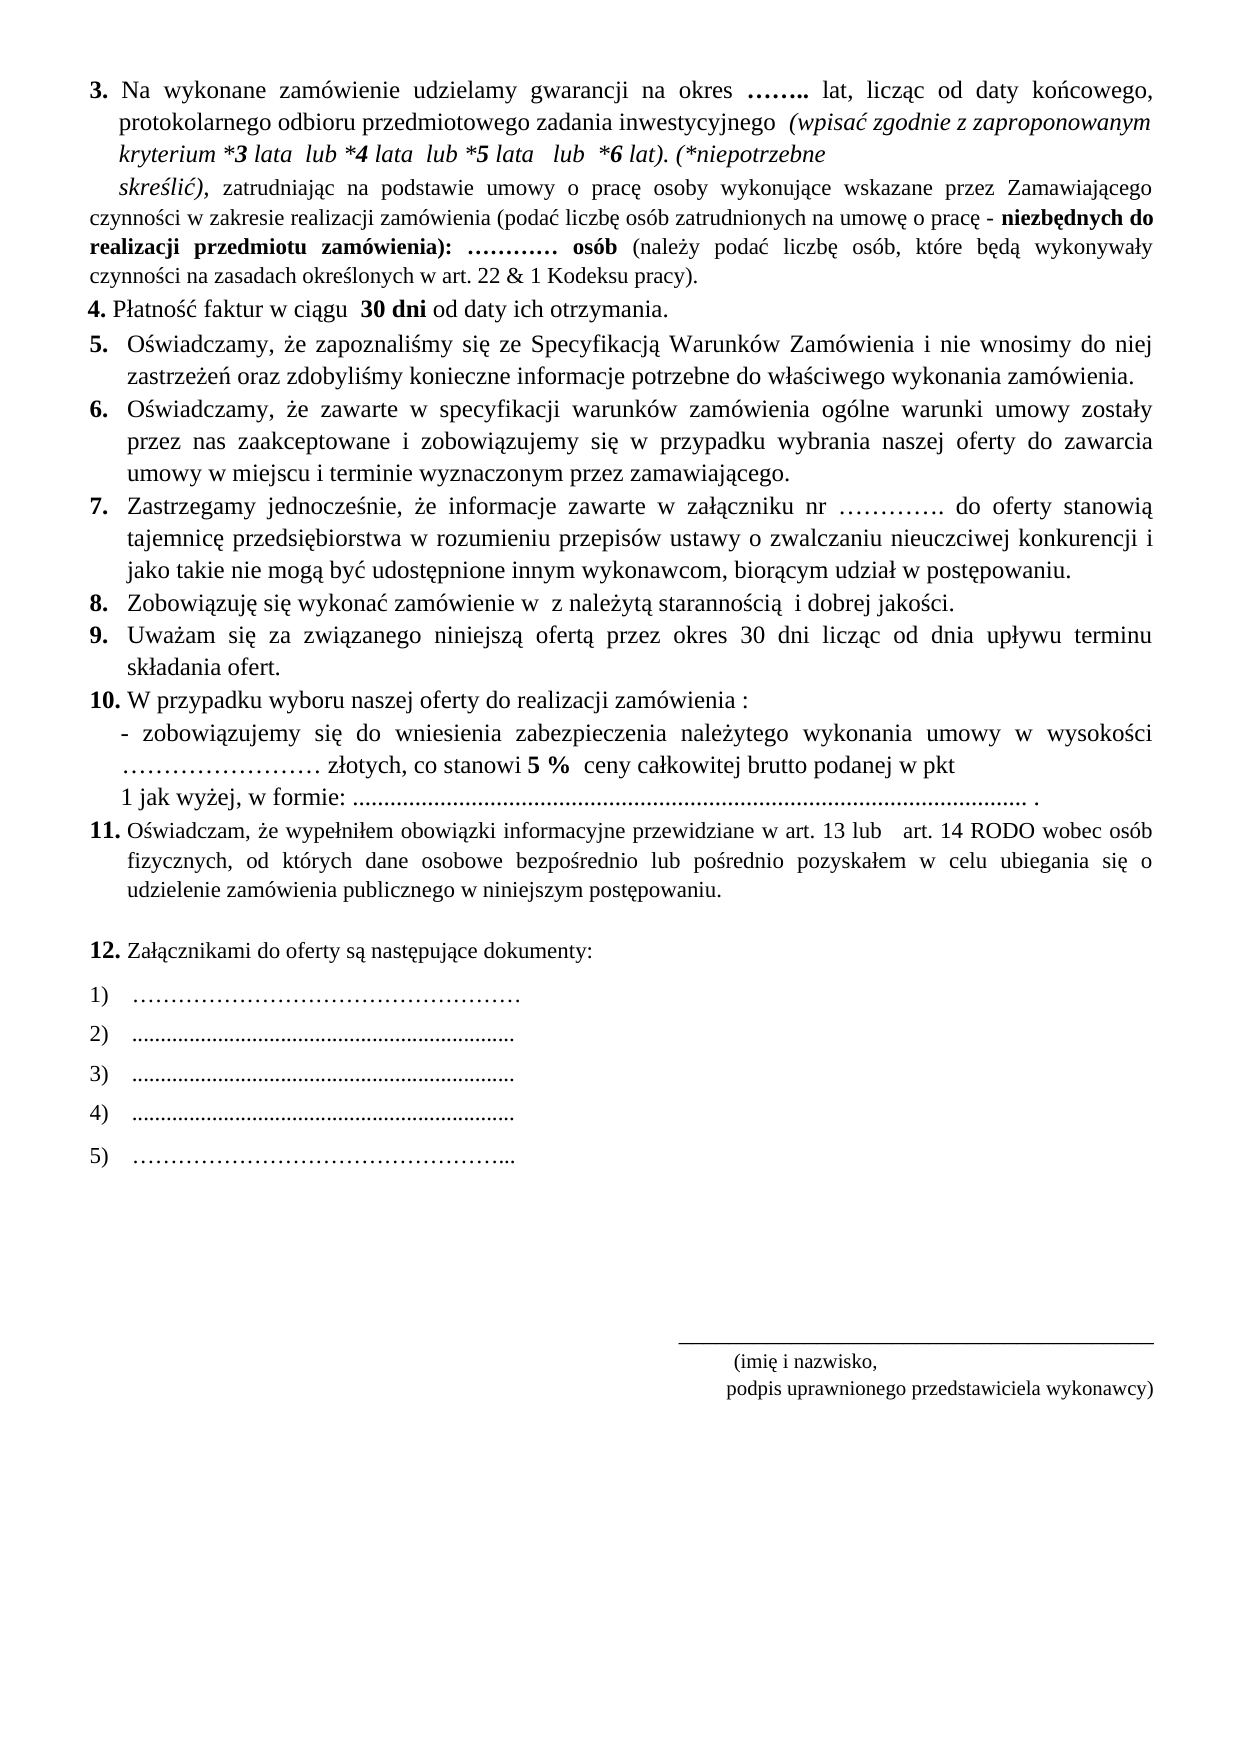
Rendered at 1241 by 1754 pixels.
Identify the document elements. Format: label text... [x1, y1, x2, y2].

list Zobowiązuję się wykonać zamówienie w z należytą starannością i dobrej jakości. [89, 588, 1154, 616]
list Oświadczamy, że zawarte w specyfikacji warunków zamówienia ogólne warunki umowy zostały przez nas zaakceptowane i zobowiązujemy się w przypadku wybrania naszej oferty do zawarcia umowy w miejscu i terminie wyznaczonym przez zamawiającego. [89, 394, 1154, 487]
list Oświadczam, że wypełniłem obowiązki informacyjne przewidziane w art. 13 lub art. 14 RODO wobec osób fizycznych, od których dane osobowe bezpośrednio lub pośrednio pozyskałem w celu ubiegania się o udzielenie zamówienia publicznego w niniejszym postępowaniu. [89, 815, 1154, 902]
text 1 jak wyżej, w formie: ............................................................................................................ . [120, 782, 1154, 811]
list ................................................................... [89, 1059, 1154, 1086]
text 4. Płatność faktur w ciągu 30 dni od daty ich otrzymania. [75, 294, 1154, 323]
text (imię i nazwisko, [271, 1349, 1154, 1373]
text skreślić), zatrudniając na podstawie umowy o pracę osoby wykonujące wskazane przez Zamawiającego czynności w zakresie realizacji zamówienia (podać liczbę osób zatrudnionych na umowę o pracę - niezbędnych do realizacji przedmiotu zamówienia): ………… osób (należy podać liczbę osób, które będą wykonywały czynności na zasadach określonych w art. 22 & 1 Kodeksu pracy). [89, 172, 1154, 288]
list …………………………………………… [89, 981, 1154, 1008]
list ................................................................... [89, 1021, 1154, 1047]
text - zobowiązujemy się do wniesienia zabezpieczenia należytego wykonania umowy w wysokości …………………… złotych, co stanowi 5 % ceny całkowitej brutto podanej w pkt [120, 718, 1154, 779]
list …………………………………………... [89, 1142, 1154, 1169]
list Załącznikami do oferty są następujące dokumenty: [89, 936, 1154, 964]
list Oświadczamy, że zapoznaliśmy się ze Specyfikacją Warunków Zamówienia i nie wnosimy do niej zastrzeżeń oraz zdobyliśmy konieczne informacje potrzebne do właściwego wykonania zamówienia. [89, 329, 1154, 390]
text podpis uprawnionego przedstawiciela wykonawcy) [75, 1376, 1154, 1400]
list Uważam się za związanego niniejszą ofertą przez okres 30 dni licząc od dnia upływu terminu składania ofert. [89, 620, 1154, 681]
text ______________________________________ [75, 1318, 1154, 1347]
list ................................................................... [89, 1099, 1154, 1125]
list W przypadku wyboru naszej oferty do realizacji zamówienia : [89, 685, 1154, 714]
list Zastrzegamy jednocześnie, że informacje zawarte w załączniku nr …………. do oferty stanowią tajemnicę przedsiębiorstwa w rozumieniu przepisów ustawy o zwalczaniu nieuczciwej konkurencji i jako takie nie mogą być udostępnione innym wykonawcom, biorącym udział w postępowaniu. [89, 491, 1154, 584]
text 3. Na wykonane zamówienie udzielamy gwarancji na okres …….. lat, licząc od daty końcowego, protokolarnego odbioru przedmiotowego zadania inwestycyjnego (wpisać zgodnie z zaproponowanym kryterium *3 lata lub *4 lata lub *5 lata lub *6 lat). (*niepotrzebne [89, 75, 1154, 168]
